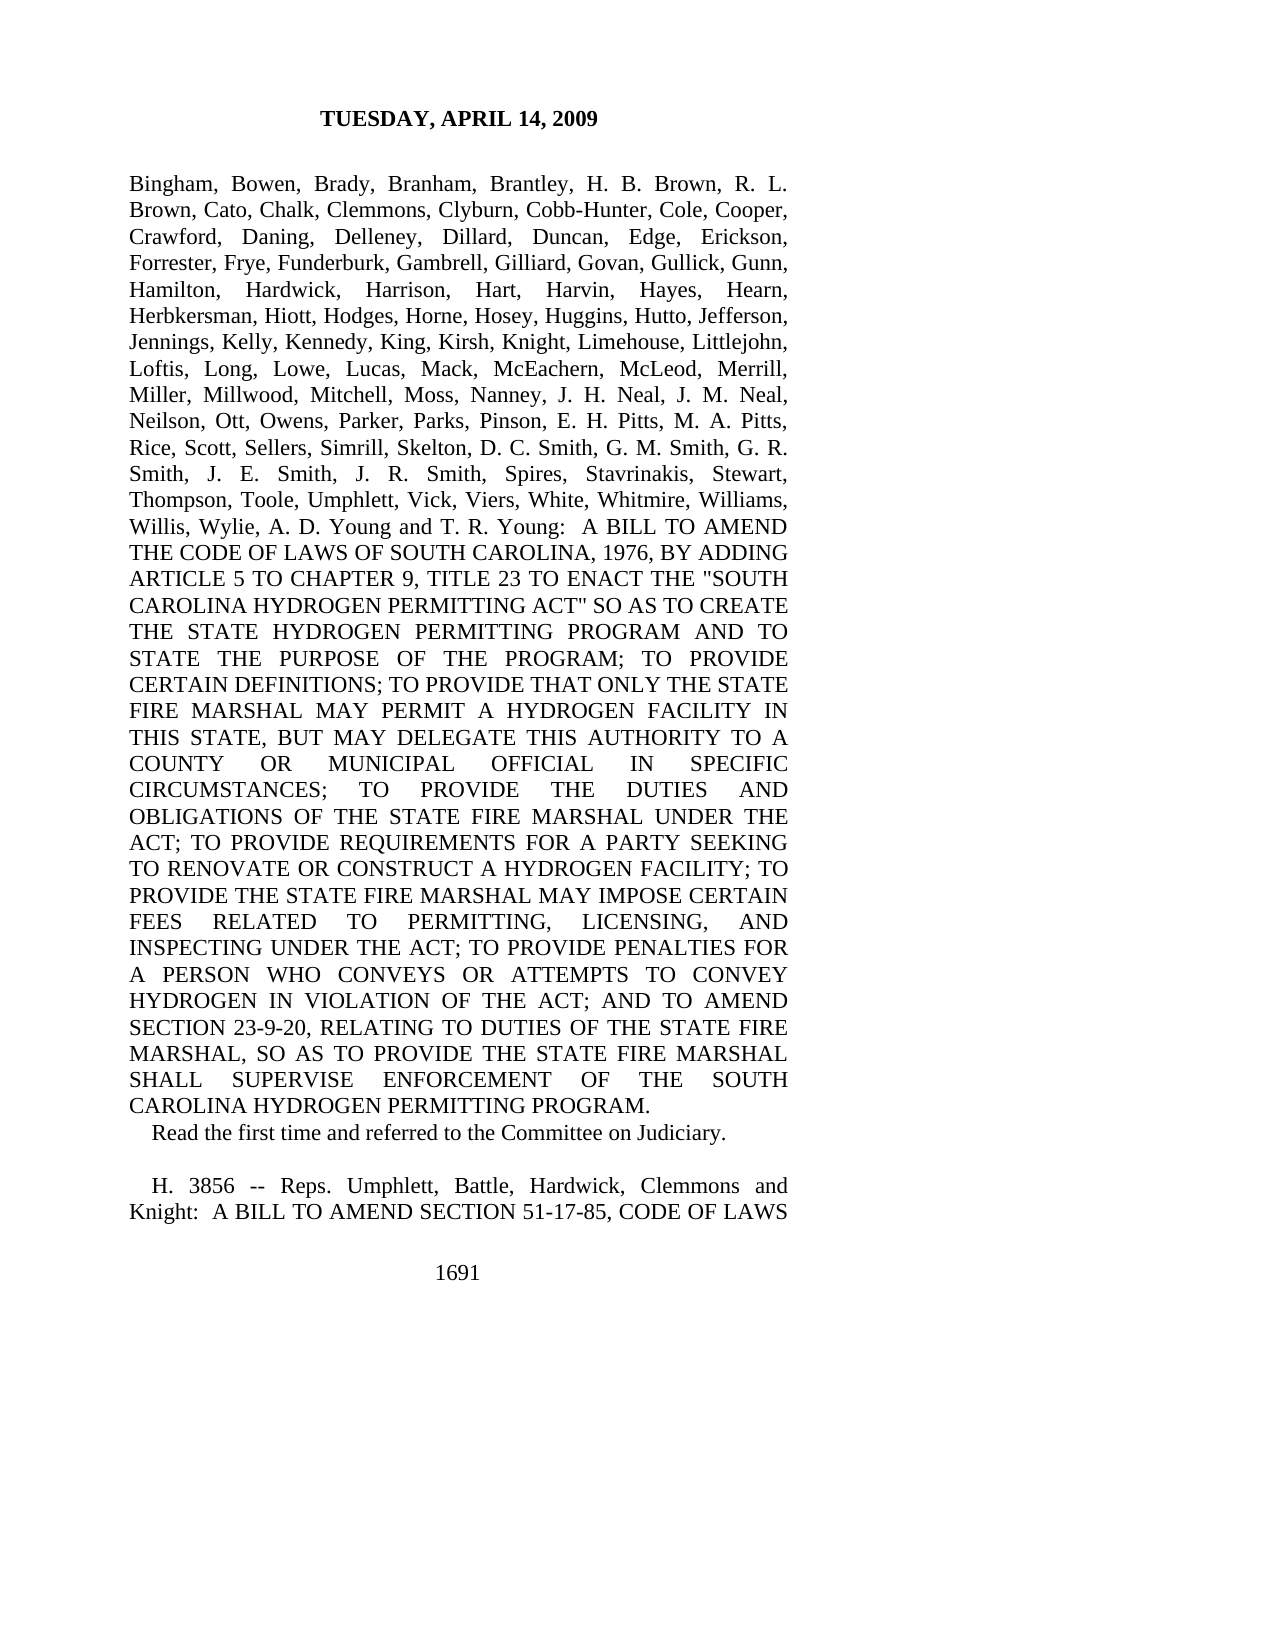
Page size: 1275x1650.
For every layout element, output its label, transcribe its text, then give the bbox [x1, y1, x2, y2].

text Read the first time and referred to the Committee on Judiciary. [129, 1119, 789, 1145]
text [129, 1172, 789, 1224]
